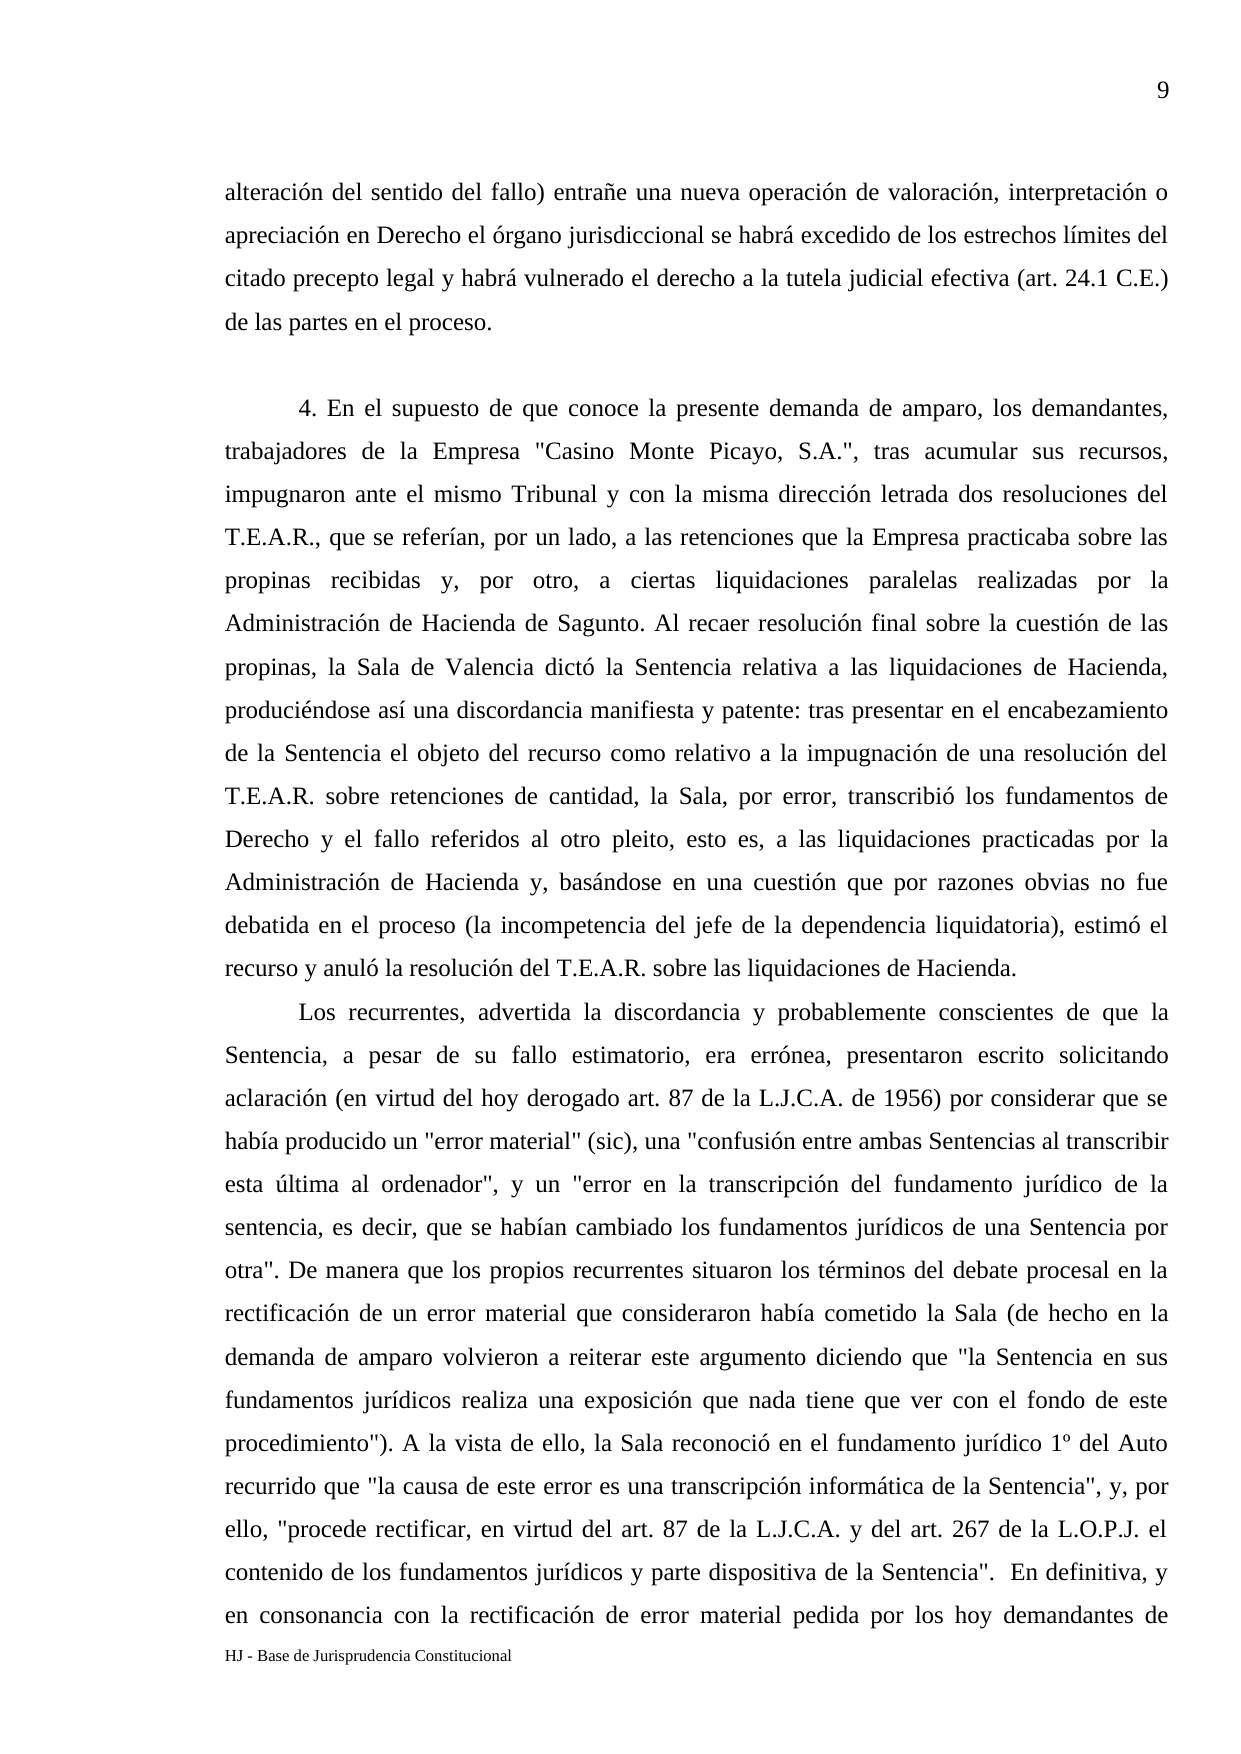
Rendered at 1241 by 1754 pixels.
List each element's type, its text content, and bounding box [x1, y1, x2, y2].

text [224, 997, 1169, 1629]
text 4. En el supuesto de que conoce la presente demanda de amparo, los demandantes, trabajadores de la Empresa "Casino Monte Picayo, S.A.", tras acumular sus recursos, impugnaron ante el mismo Tribunal y con la misma dirección letrada dos resoluciones del T.E.A.R., que se referían, por un lado, a las retenciones que la Empresa practicaba sobre las propinas recibidas y, por otro, a ciertas liquidaciones paralelas realizadas por la Administración de Hacienda de Sagunto. Al recaer resolución final sobre la cuestión de las propinas, la Sala de Valencia dictó la Sentencia relativa a las liquidaciones de Hacienda, produciéndose así una discordancia manifiesta y patente: tras presentar en el encabezamiento de la Sentencia el objeto del recurso como relativo a la impugnación de una resolución del T.E.A.R. sobre retenciones de cantidad, la Sala, por error, transcribió los fundamentos de Derecho y el fallo referidos al otro pleito, esto es, a las liquidaciones practicadas por la Administración de Hacienda y, basándose en una cuestión que por razones obvias no fue debatida en el proceso (la incompetencia del jefe de la dependencia liquidatoria), estimó el recurso y anuló la resolución del T.E.A.R. sobre las liquidaciones de Hacienda. [224, 393, 1169, 982]
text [224, 177, 1169, 335]
